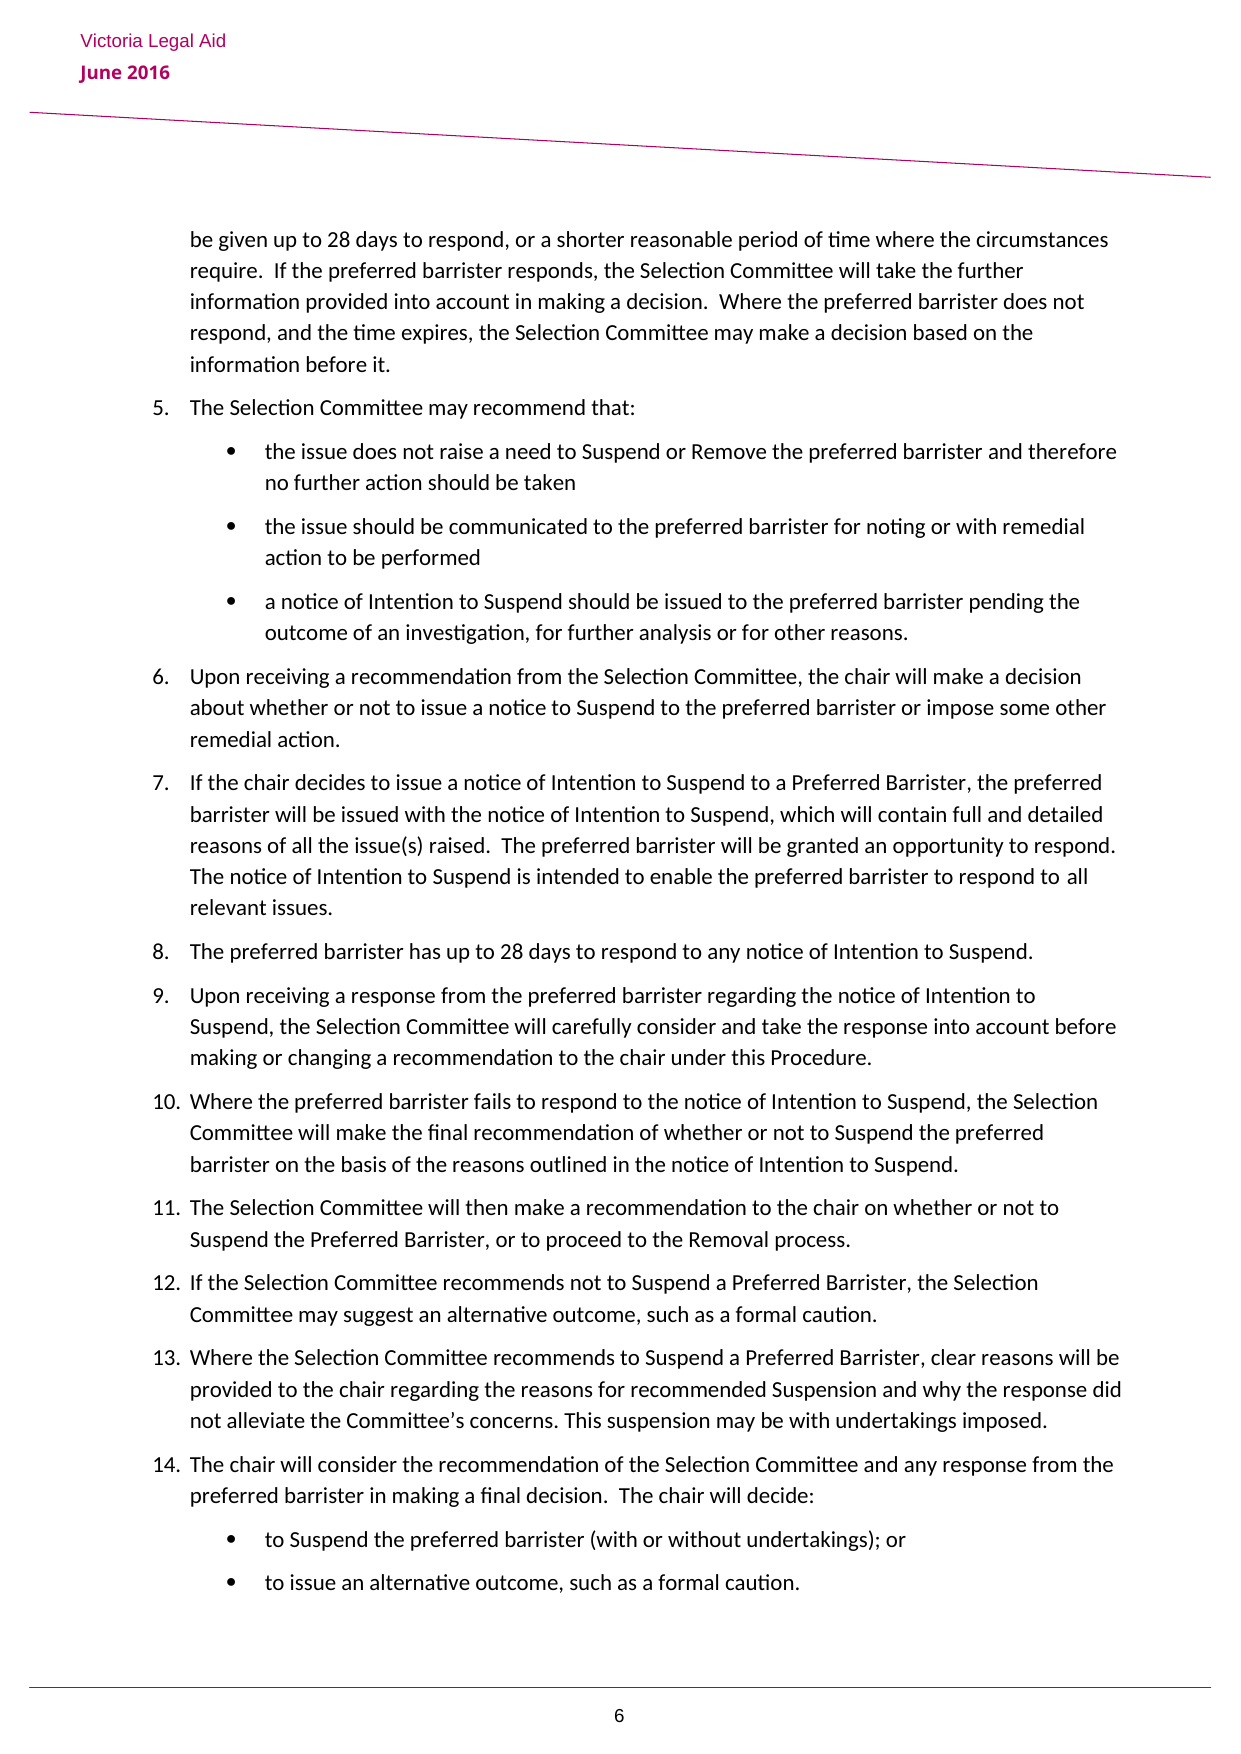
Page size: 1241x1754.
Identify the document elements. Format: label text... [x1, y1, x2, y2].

list Where the Selection Committee recommends to Suspend a Preferred Barrister, clear reasons will be provided to the chair regarding the reasons for recommended Suspension and why the response did not alleviate the Committee’s concerns. This suspension may be with undertakings imposed. [152, 1340, 1126, 1434]
list Upon receiving a response from the preferred barrister regarding the notice of Intention to Suspend, the Selection Committee will carefully consider and take the response into account before making or changing a recommendation to the chair under this Procedure. [152, 978, 1126, 1071]
list Upon receiving a recommendation from the Selection Committee, the chair will make a decision about whether or not to issue a notice to Suspend to the preferred barrister or impose some other remedial action. [152, 659, 1126, 753]
list Where the preferred barrister fails to respond to the notice of Intention to Suspend, the Selection Committee will make the final recommendation of whether or not to Suspend the preferred barrister on the basis of the reasons outlined in the notice of Intention to Suspend. [152, 1084, 1126, 1178]
list If the chair decides to issue a notice of Intention to Suspend to a Preferred Barrister, the preferred barrister will be issued with the notice of Intention to Suspend, which will contain full and detailed reasons of all the issue(s) raised. The preferred barrister will be granted an opportunity to respond. The notice of Intention to Suspend is intended to enable the preferred barrister to respond to all relevant issues. [152, 765, 1126, 921]
list the issue should be communicated to the preferred barrister for noting or with remedial action to be performed [227, 509, 1126, 571]
list to Suspend the preferred barrister (with or without undertakings); or [227, 1521, 1126, 1553]
list the issue does not raise a need to Suspend or Remove the preferred barrister and therefore no further action should be taken [227, 434, 1126, 496]
list The chair will consider the recommendation of the Selection Committee and any response from the preferred barrister in making a final decision. The chair will decide: [152, 1446, 1126, 1509]
list If the Selection Committee recommends not to Suspend a Preferred Barrister, the Selection Committee may suggest an alternative outcome, such as a formal caution. [152, 1265, 1126, 1328]
list to issue an alternative outcome, such as a formal caution. [227, 1565, 1126, 1596]
list The Selection Committee may recommend that: [152, 390, 1126, 421]
list The Selection Committee will then make a recommendation to the chair on whether or not to Suspend the Preferred Barrister, or to proceed to the Removal process. [152, 1190, 1126, 1253]
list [152, 221, 1126, 378]
list The preferred barrister has up to 28 days to respond to any notice of Intention to Suspend. [152, 934, 1126, 965]
list a notice of Intention to Suspend should be issued to the preferred barrister pending the outcome of an investigation, for further analysis or for other reasons. [227, 584, 1126, 646]
